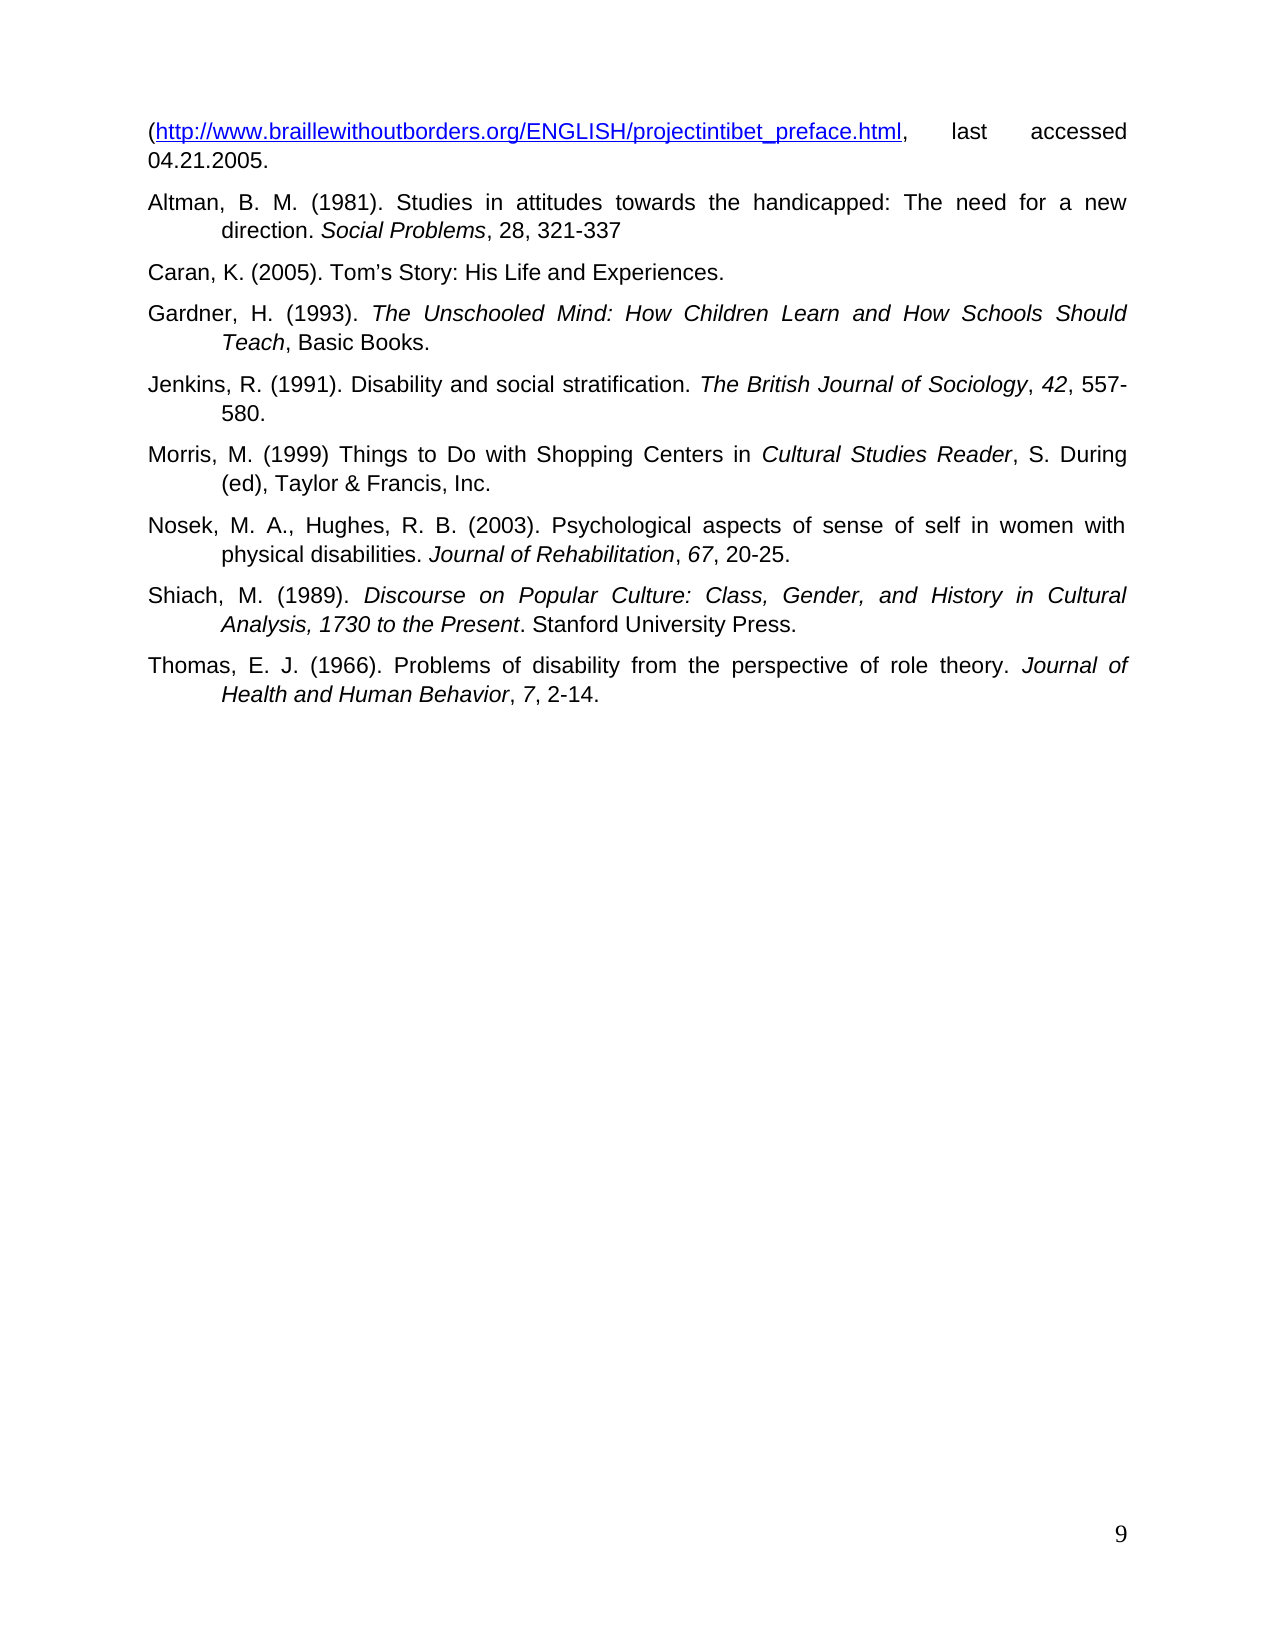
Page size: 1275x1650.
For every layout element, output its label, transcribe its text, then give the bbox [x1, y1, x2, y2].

text Nosek, M. A., Hughes, R. B. (2003). Psychological aspects of sense of self in women with physical disabilities. Journal of Rehabilitation, 67, 20-25. [148, 512, 1127, 567]
text Gardner, H. (1993). The Unschooled Mind: How Children Learn and How Schools Should Teach, Basic Books. [148, 300, 1127, 356]
text Jenkins, R. (1991). Disability and social stratification. The British Journal of Sociology, 42, 557-580. [148, 371, 1127, 426]
text Shiach, M. (1989). Discourse on Popular Culture: Class, Gender, and History in Cultural Analysis, 1730 to the Present. Press. [148, 582, 1127, 637]
text Thomas, E. J. (1966). Problems of disability from the perspective of role theory. Journal of Health and Human Behavior, 7, 2-14. [148, 652, 1127, 708]
text Morris, M. (1999) Things to Do with Shopping Centers in Cultural Studies Reader, S. During (ed), Taylor & Francis, Inc. [148, 441, 1127, 497]
text Altman, B. M. (1981). Studies in attitudes towards the handicapped: The need for a new direction. Social Problems, 28, 321-337 [148, 188, 1127, 244]
text Caran, K. (2005). Tom’s Story: His Life and Experiences. [148, 259, 1127, 285]
text (http://www.braillewithoutborders.org/ENGLISH/projectintibet_preface.html, last accessed 04.21.2005. [148, 118, 1127, 173]
